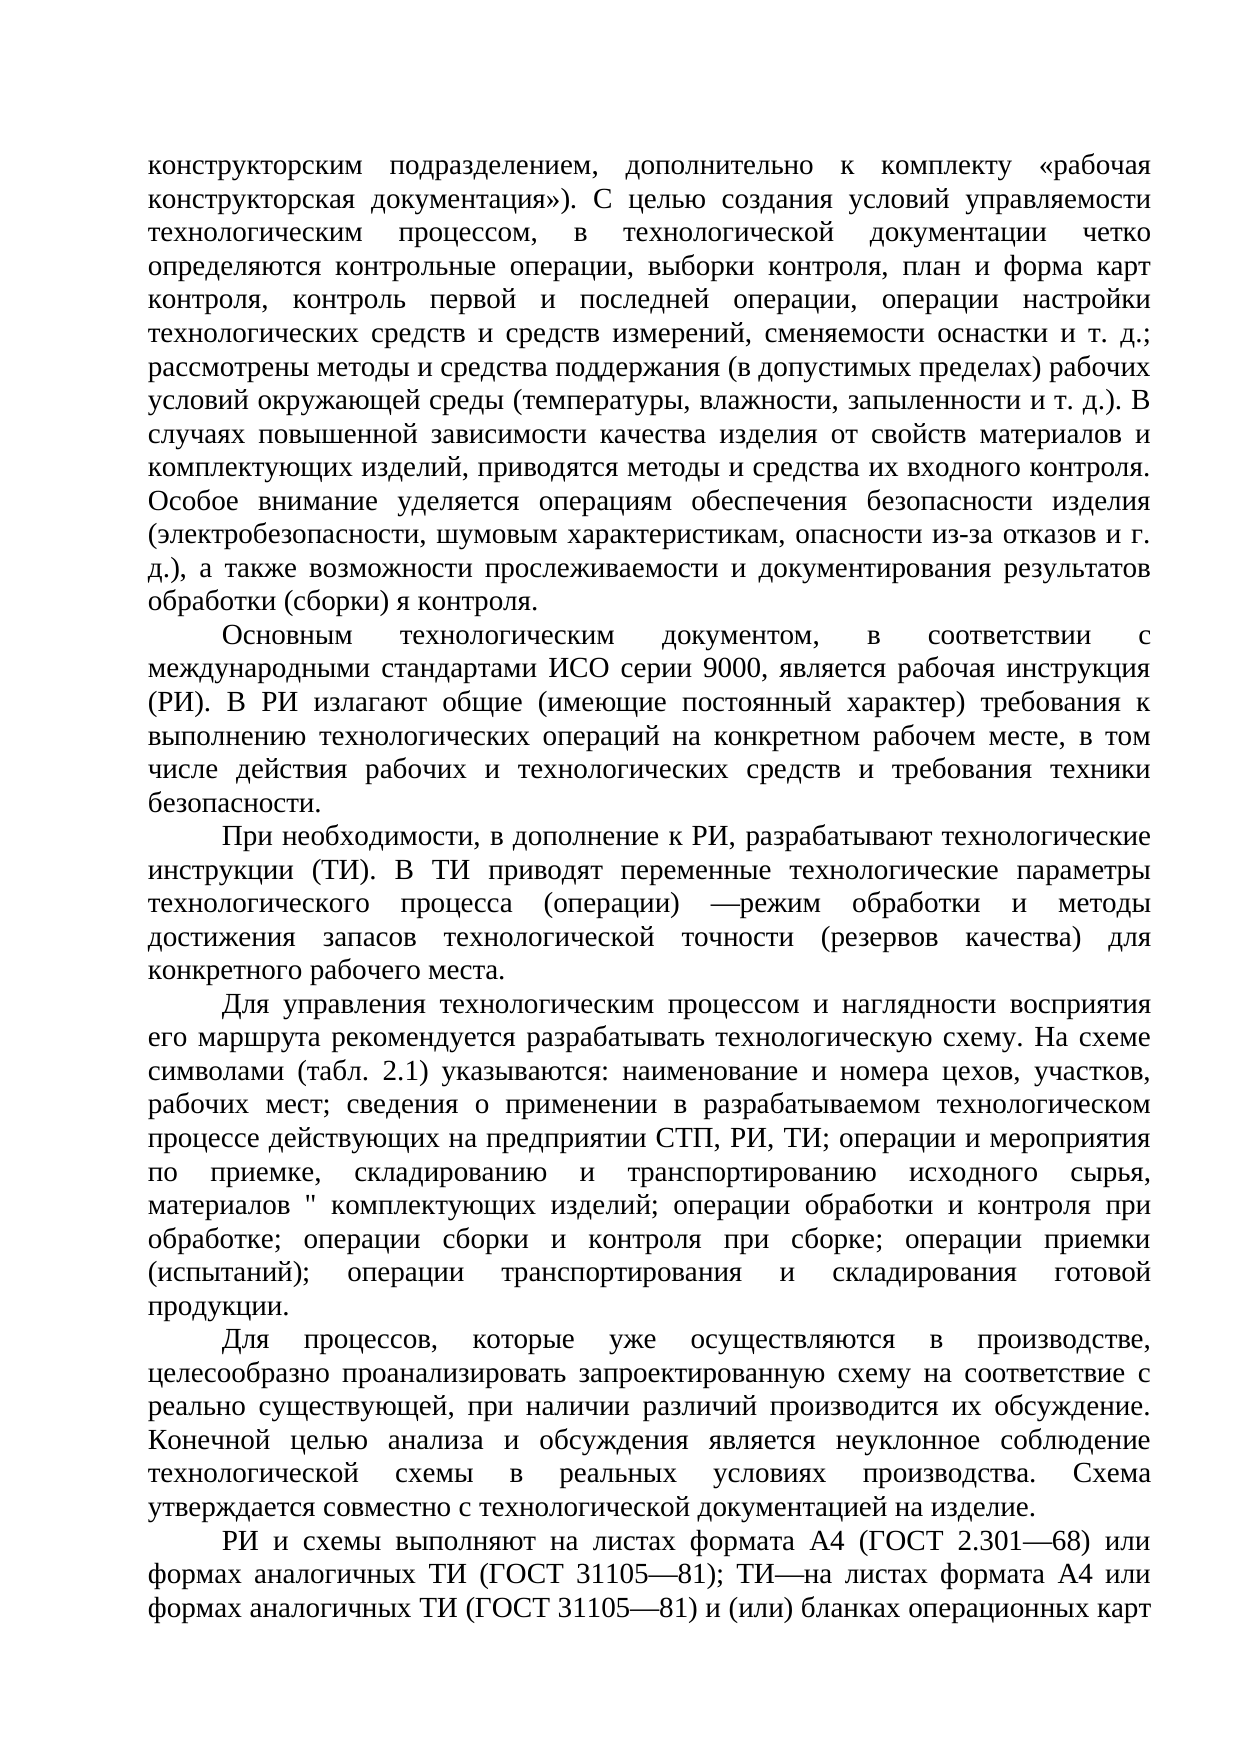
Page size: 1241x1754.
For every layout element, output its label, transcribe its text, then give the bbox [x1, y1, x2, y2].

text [148, 1523, 1152, 1623]
text Для процессов, которые уже осуществляются в производстве, целесообразно проанализировать запроектированную схему на соответствие с реально существующей, при наличии различий производится их обсуждение. Конечной целью анализа и обсуждения является неуклонное соблюдение технологической схемы в реальных условиях производства. Схема утверждается совместно с технологической документацией на изделие. [148, 1322, 1152, 1523]
text Для управления технологическим процессом и наглядности восприятия его маршрута рекомендуется разрабатывать технологическую схему. На схеме символами (табл. 2.1) указываются: наименование и номера цехов, участков, рабочих мест; сведения о применении в разрабатываемом технологическом процессе действующих на предприятии СТП, РИ, ТИ; операции и мероприятия по приемке, складированию и транспортированию исходного сырья, материалов " комплектующих изделий; операции обработки и контроля при обработке; операции сборки и контроля при сборке; операции приемки (испытаний); операции транспортирования и складирования готовой продукции. [148, 986, 1152, 1322]
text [148, 148, 1152, 617]
text При необходимости, в дополнение к РИ, разрабатывают технологические инструкции (ТИ). В ТИ приводят переменные технологические параметры технологического процесса (операции) —режим обработки и методы достижения запасов технологической точности (резервов качества) для конкретного рабочего места. [148, 818, 1152, 986]
text Основным технологическим документом, в соответствии с международными стандартами ИСО серии 9000, является рабочая инструкция (РИ). В РИ излагают общие (имеющие постоянный характер) требования к выполнению технологических операций на конкретном рабочем месте, в том числе действия рабочих и технологических средств и требования техники безопасности. [148, 617, 1152, 818]
